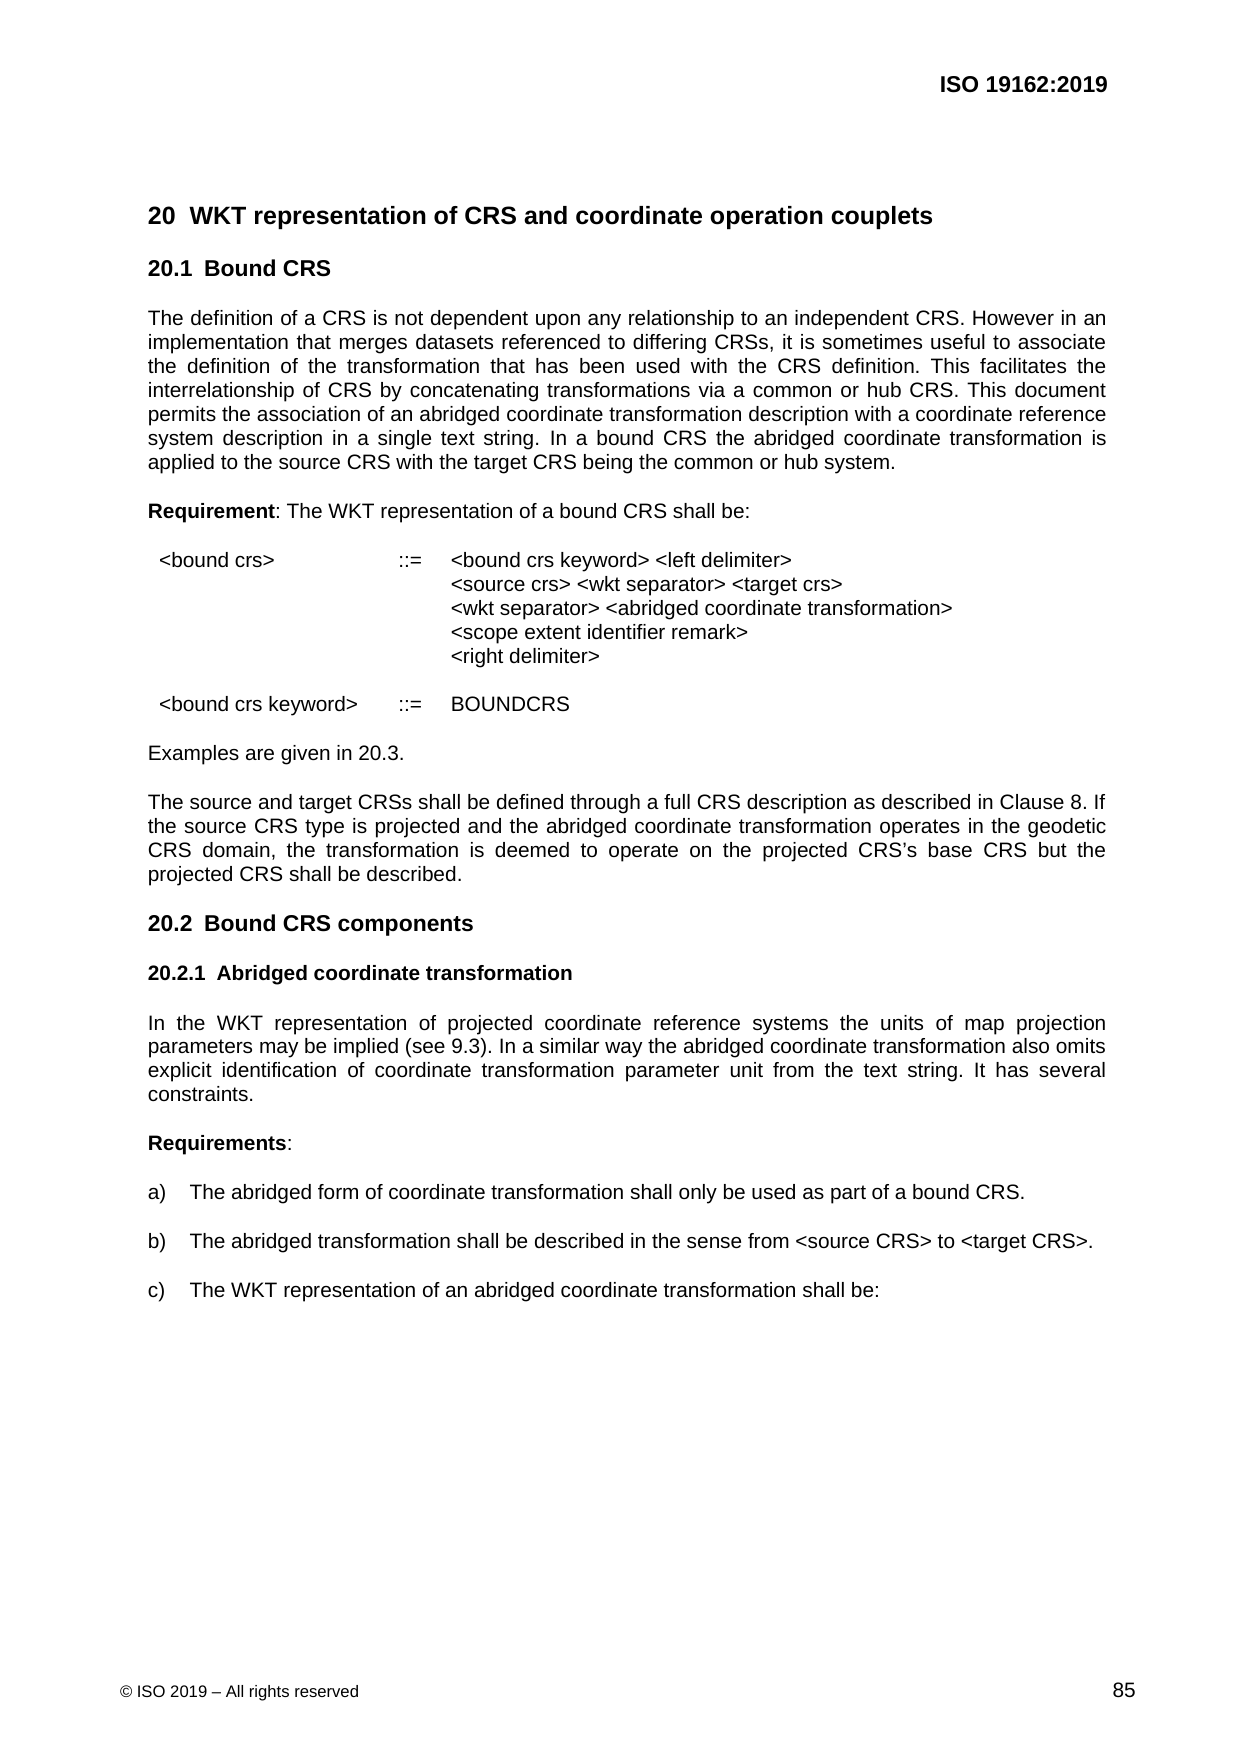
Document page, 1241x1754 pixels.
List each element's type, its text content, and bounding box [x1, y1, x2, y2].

subtitle Abridged coordinate transformation [148, 961, 1107, 985]
subtitle Bound CRS components [148, 910, 1107, 936]
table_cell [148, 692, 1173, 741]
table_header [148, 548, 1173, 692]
subtitle Bound CRS [148, 255, 1107, 281]
text Requirement: The WKT representation of a bound CRS shall be: [148, 499, 1107, 523]
text Requirements: [148, 1131, 1107, 1155]
subtitle WKT representation of CRS and coordinate operation couplets [148, 202, 1107, 230]
text In the WKT representation of projected coordinate reference systems the units of map projection parameters may be implied (see 9.3). In a similar way the abridged coordinate transformation also omits explicit identification of coordinate transformation parameter unit from the text string. It has several constraints. [148, 1010, 1107, 1106]
list The WKT representation of an abridged coordinate transformation shall be: [148, 1278, 1107, 1302]
text The definition of a CRS is not dependent upon any relationship to an independent CRS. However in an implementation that merges datasets referenced to differing CRSs, it is sometimes useful to associate the definition of the transformation that has been used with the CRS definition. This facilitates the interrelationship of CRS by concatenating transformations via a common or hub CRS. This document permits the association of an abridged coordinate transformation description with a coordinate reference system description in a single text string. In a bound CRS the abridged coordinate transformation is applied to the source CRS with the target CRS being the common or hub system. [148, 306, 1107, 474]
text Examples are given in 20.3. [148, 741, 1107, 764]
text The source and target CRSs shall be defined through a full CRS description as described in Clause 8. If the source CRS type is projected and the abridged coordinate transformation operates in the geodetic CRS domain, the transformation is deemed to operate on the projected CRS’s base CRS but the projected CRS shall be described. [148, 789, 1107, 885]
list The abridged transformation shall be described in the sense from <source CRS> to <target CRS>. [148, 1229, 1107, 1253]
list The abridged form of coordinate transformation shall only be used as part of a bound CRS. [148, 1180, 1107, 1204]
